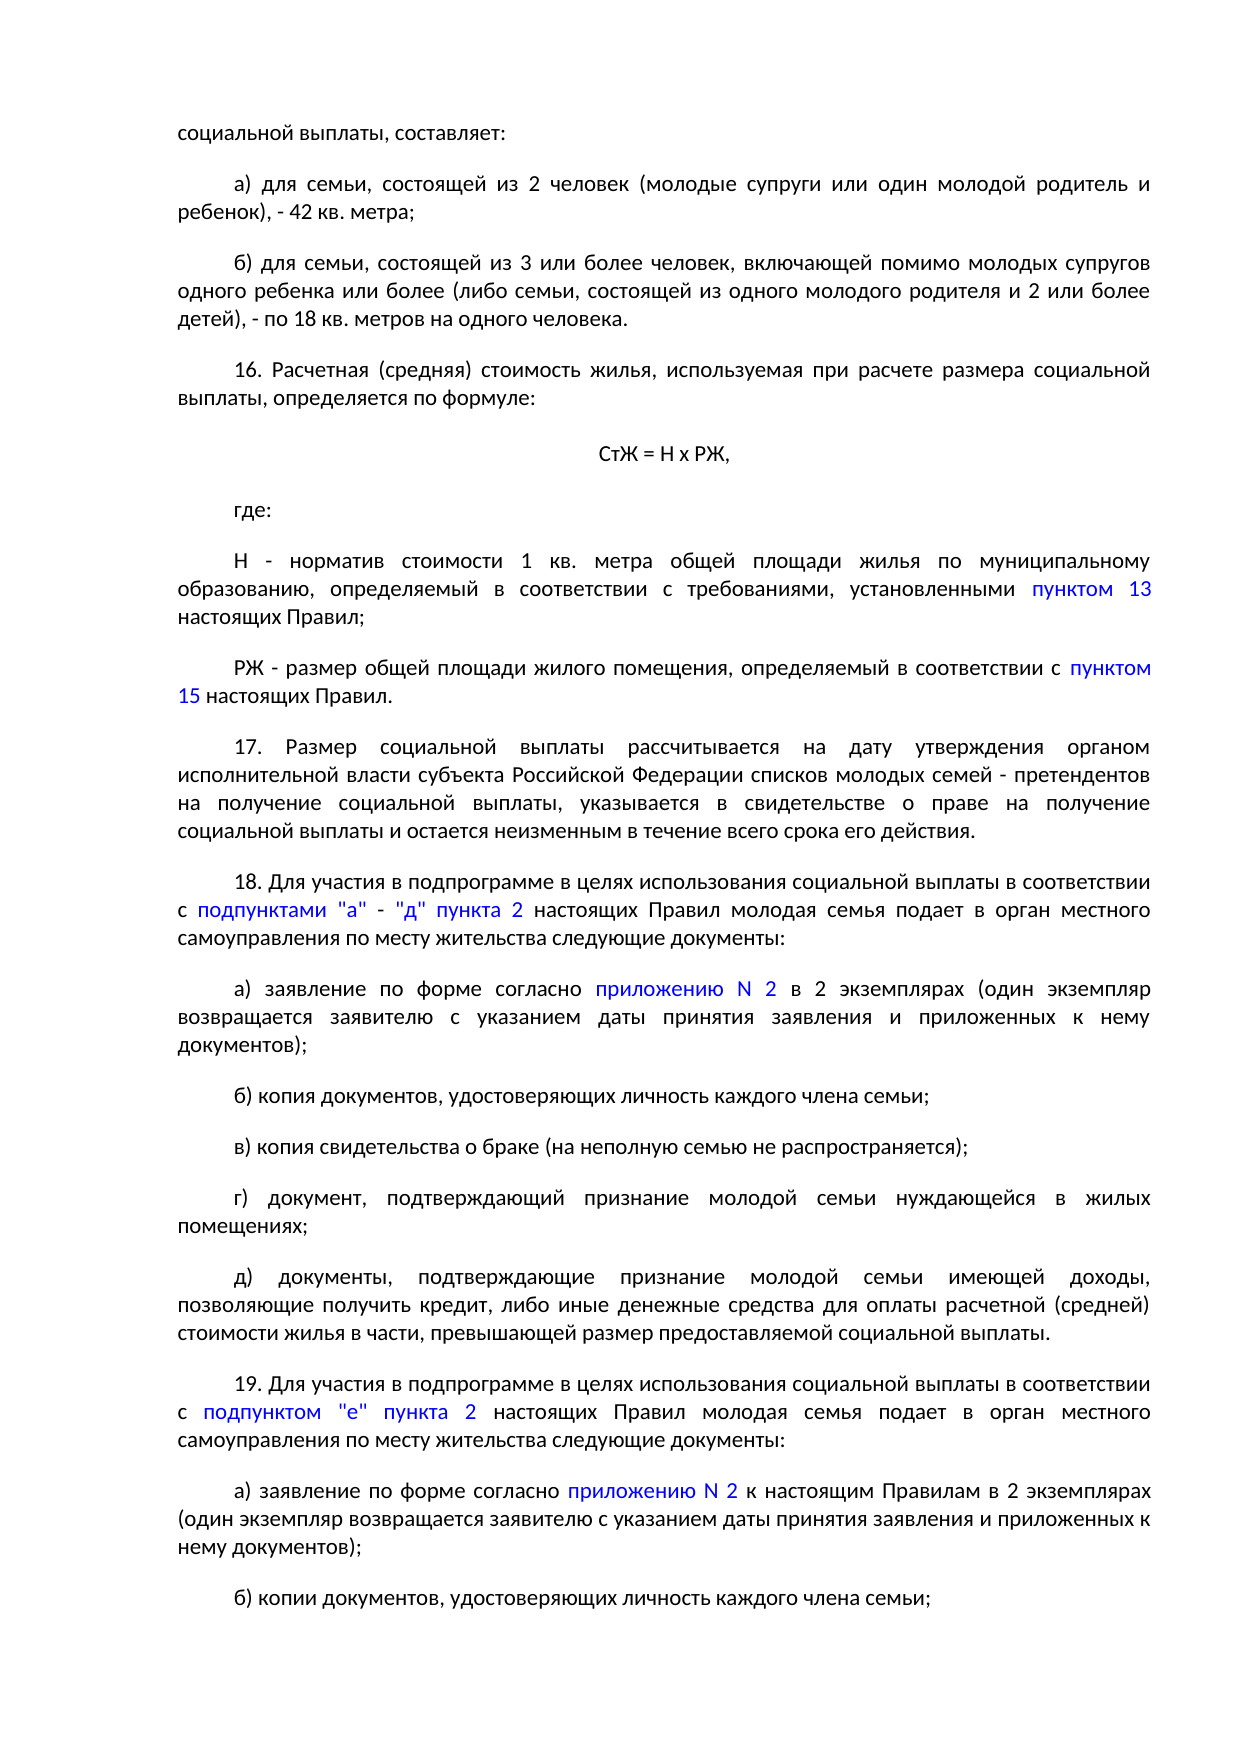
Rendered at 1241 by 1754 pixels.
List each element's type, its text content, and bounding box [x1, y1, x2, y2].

text в) копия свидетельства о браке (на неполную семью не распространяется); [177, 1132, 1152, 1160]
text 18. Для участия в подпрограмме в целях использования социальной выплаты в соответствии с подпунктами "а" - "д" пункта 2 настоящих Правил молодая семья подает в орган местного самоуправления по месту жительства следующие документы: [177, 867, 1152, 951]
text СтЖ = Н x РЖ, [177, 439, 1152, 467]
text где: [177, 495, 1152, 523]
text б) копии документов, удостоверяющих личность каждого члена семьи; [177, 1583, 1152, 1611]
text д) документы, подтверждающие признание молодой семьи имеющей доходы, позволяющие получить кредит, либо иные денежные средства для оплаты расчетной (средней) стоимости жилья в части, превышающей размер предоставляемой социальной выплаты. [177, 1262, 1152, 1346]
text г) документ, подтверждающий признание молодой семьи нуждающейся в жилых помещениях; [177, 1183, 1152, 1239]
text 16. Расчетная (средняя) стоимость жилья, используемая при расчете размера социальной выплаты, определяется по формуле: [177, 355, 1152, 411]
text 19. Для участия в подпрограмме в целях использования социальной выплаты в соответствии с подпунктом "е" пункта 2 настоящих Правил молодая семья подает в орган местного самоуправления по месту жительства следующие документы: [177, 1369, 1152, 1453]
text Н - норматив стоимости 1 кв. метра общей площади жилья по муниципальному образованию, определяемый в соответствии с требованиями, установленными пунктом 13 настоящих Правил; [177, 546, 1152, 630]
text а) для семьи, состоящей из 2 человек (молодые супруги или один молодой родитель и ребенок), - 42 кв. метра; [177, 169, 1152, 225]
text б) для семьи, состоящей из 3 или более человек, включающей помимо молодых супругов одного ребенка или более (либо семьи, состоящей из одного молодого родителя и 2 или более детей), - по 18 кв. метров на одного человека. [177, 248, 1152, 332]
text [177, 118, 1152, 146]
text б) копия документов, удостоверяющих личность каждого члена семьи; [177, 1081, 1152, 1109]
text а) заявление по форме согласно приложению N 2 в 2 экземплярах (один экземпляр возвращается заявителю с указанием даты принятия заявления и приложенных к нему документов); [177, 974, 1152, 1058]
text РЖ - размер общей площади жилого помещения, определяемый в соответствии с пунктом 15 настоящих Правил. [177, 653, 1152, 709]
text а) заявление по форме согласно приложению N 2 к настоящим Правилам в 2 экземплярах (один экземпляр возвращается заявителю с указанием даты принятия заявления и приложенных к нему документов); [177, 1476, 1152, 1560]
text 17. Размер социальной выплаты рассчитывается на дату утверждения органом исполнительной власти субъекта Российской Федерации списков молодых семей - претендентов на получение социальной выплаты, указывается в свидетельстве о праве на получение социальной выплаты и остается неизменным в течение всего срока его действия. [177, 732, 1152, 844]
